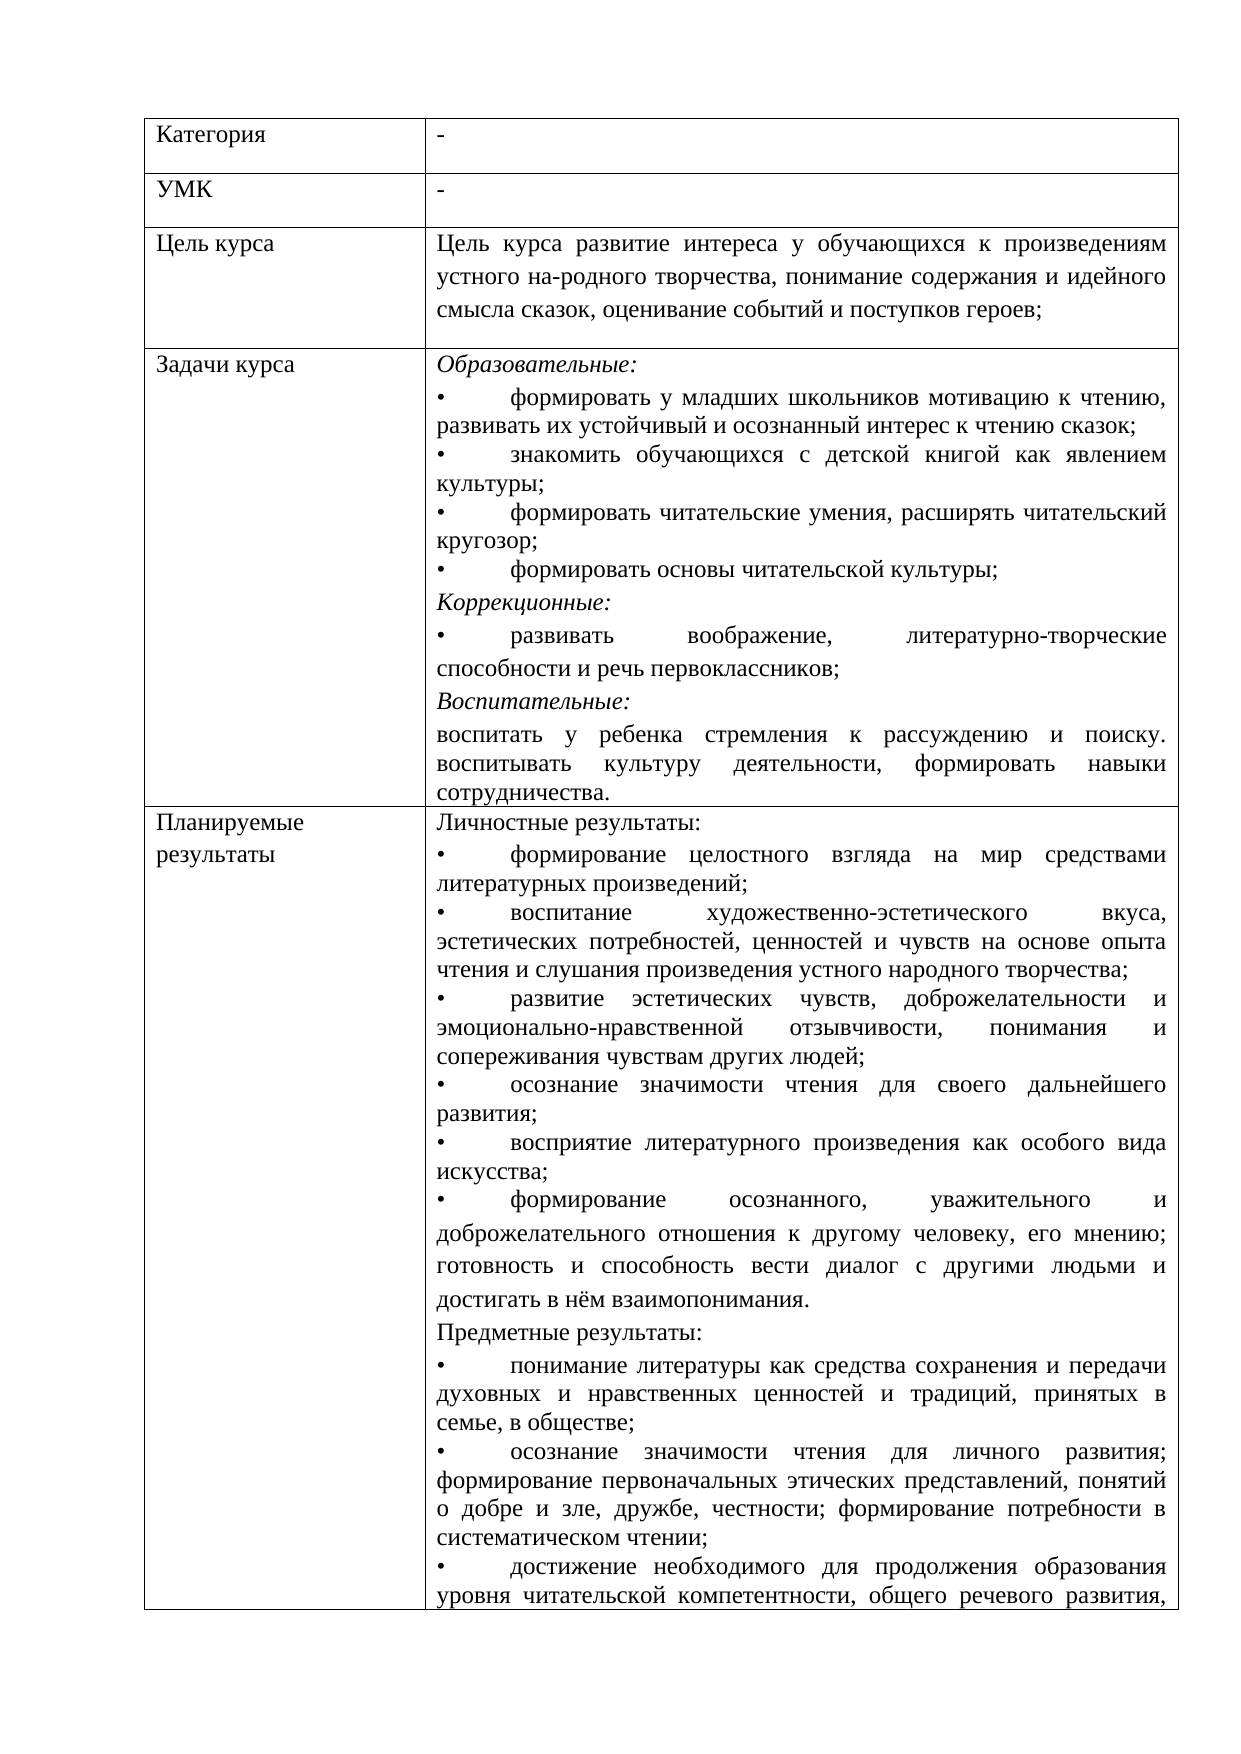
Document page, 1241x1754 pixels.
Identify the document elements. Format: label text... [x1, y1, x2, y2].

table_cell Цель курса развитие интереса у обучающихся к произведениям устного на-родного творчества, понимание содержания и идейного смысла сказок, оценивание событий и поступков героев; [426, 228, 1178, 348]
table_cell Задачи курса [145, 349, 425, 806]
table_cell Образовательные: • формировать у младших школьников мотивацию к чтению, развивать их устойчивый и осознанный интерес к чтению сказок; • знакомить обучающихся с детской книгой как явлением культуры; • формировать читательские умения, расширять читательский кругозор; • формировать основы читательской культуры; Коррекционные: • развивать воображение, литературно-творческие способности и речь первоклассников; Воспитательные: воспитать у ребенка стремления к рассуждению и поиску. воспитывать культуру деятельности, формировать навыки сотрудничества. [426, 349, 1178, 806]
table_cell УМК [145, 174, 425, 227]
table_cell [426, 807, 1178, 1608]
table_cell - [426, 119, 1178, 173]
table_cell Категория [145, 119, 425, 173]
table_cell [145, 807, 425, 1608]
table_cell - [426, 174, 1178, 227]
table_cell Цель курса [145, 228, 425, 348]
